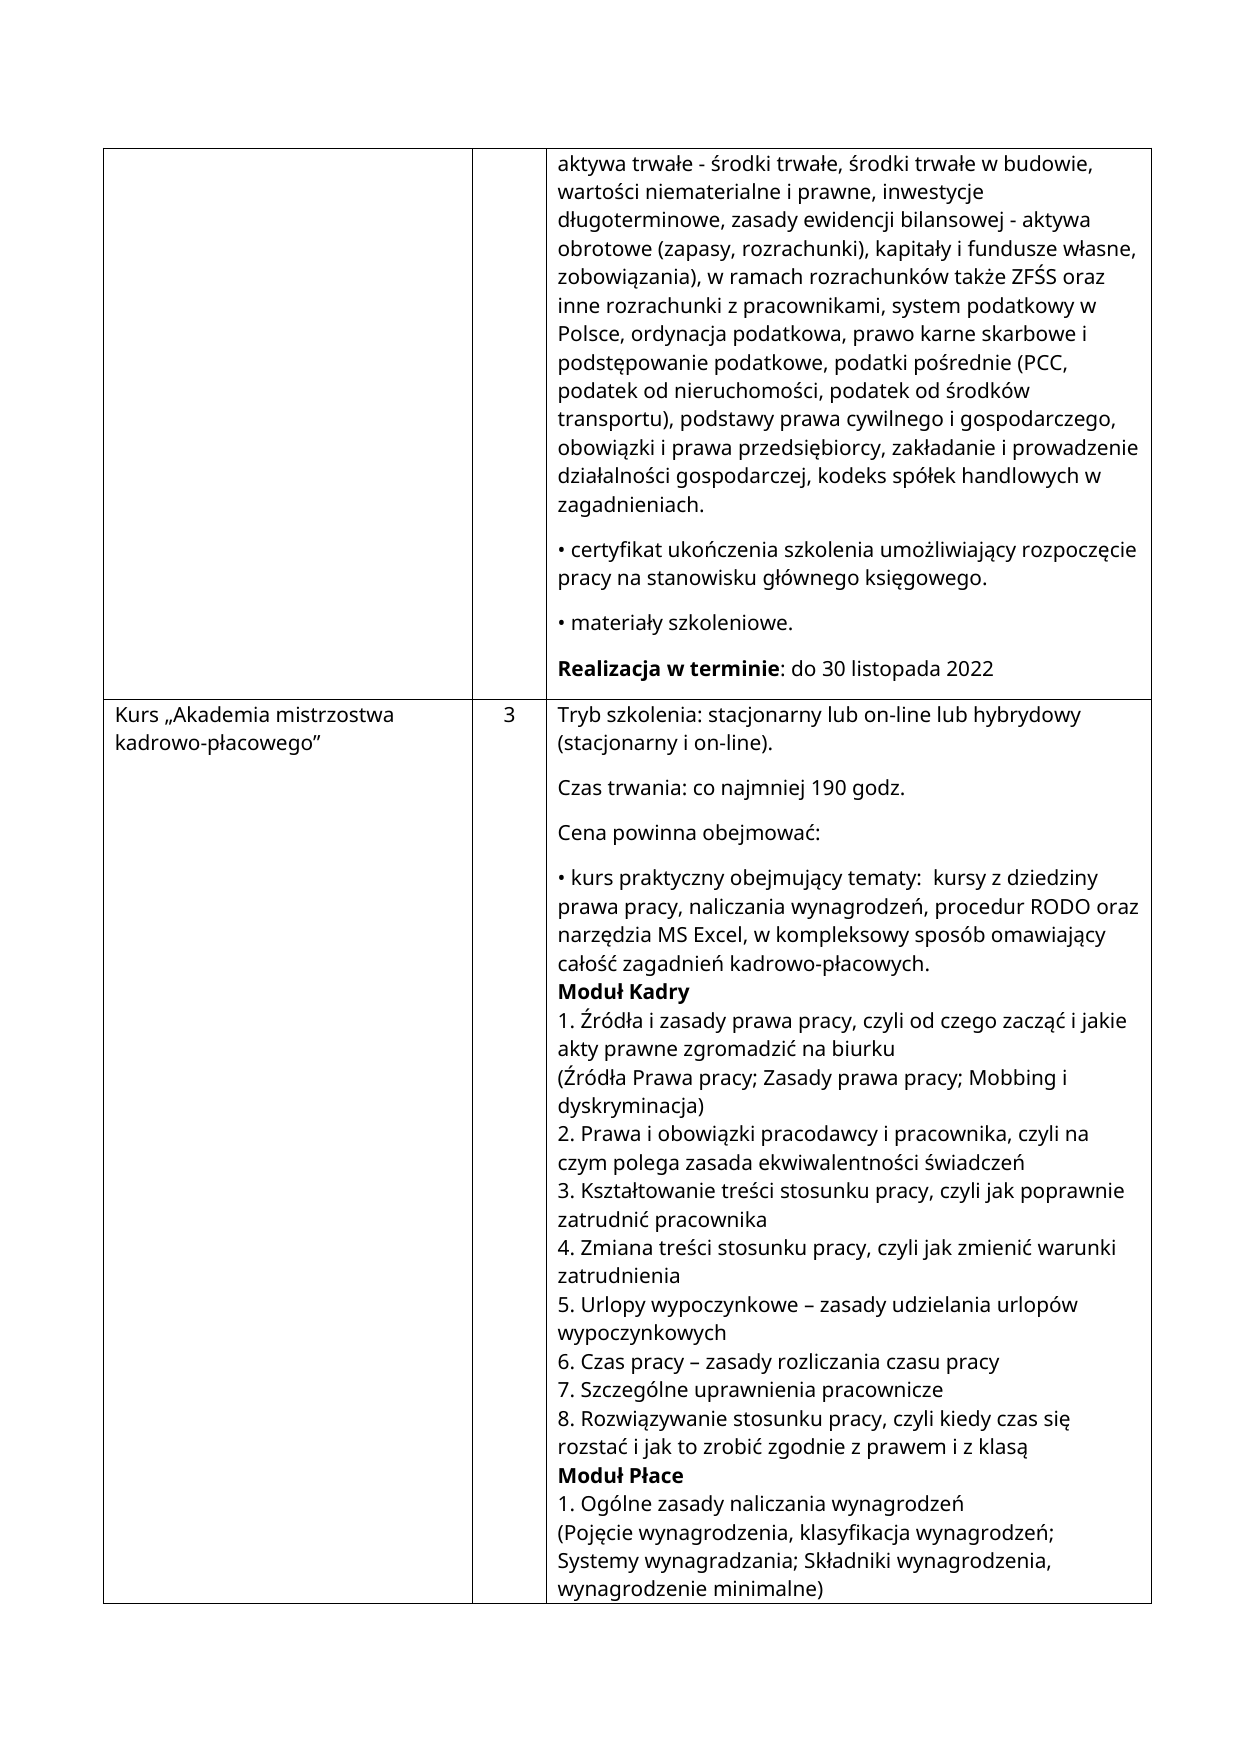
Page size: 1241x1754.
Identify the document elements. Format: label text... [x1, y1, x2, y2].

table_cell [104, 700, 472, 1603]
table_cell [104, 149, 472, 699]
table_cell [547, 700, 1151, 1603]
table_cell 3 [473, 700, 546, 1603]
table_cell 1 [473, 149, 546, 699]
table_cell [547, 149, 1151, 699]
